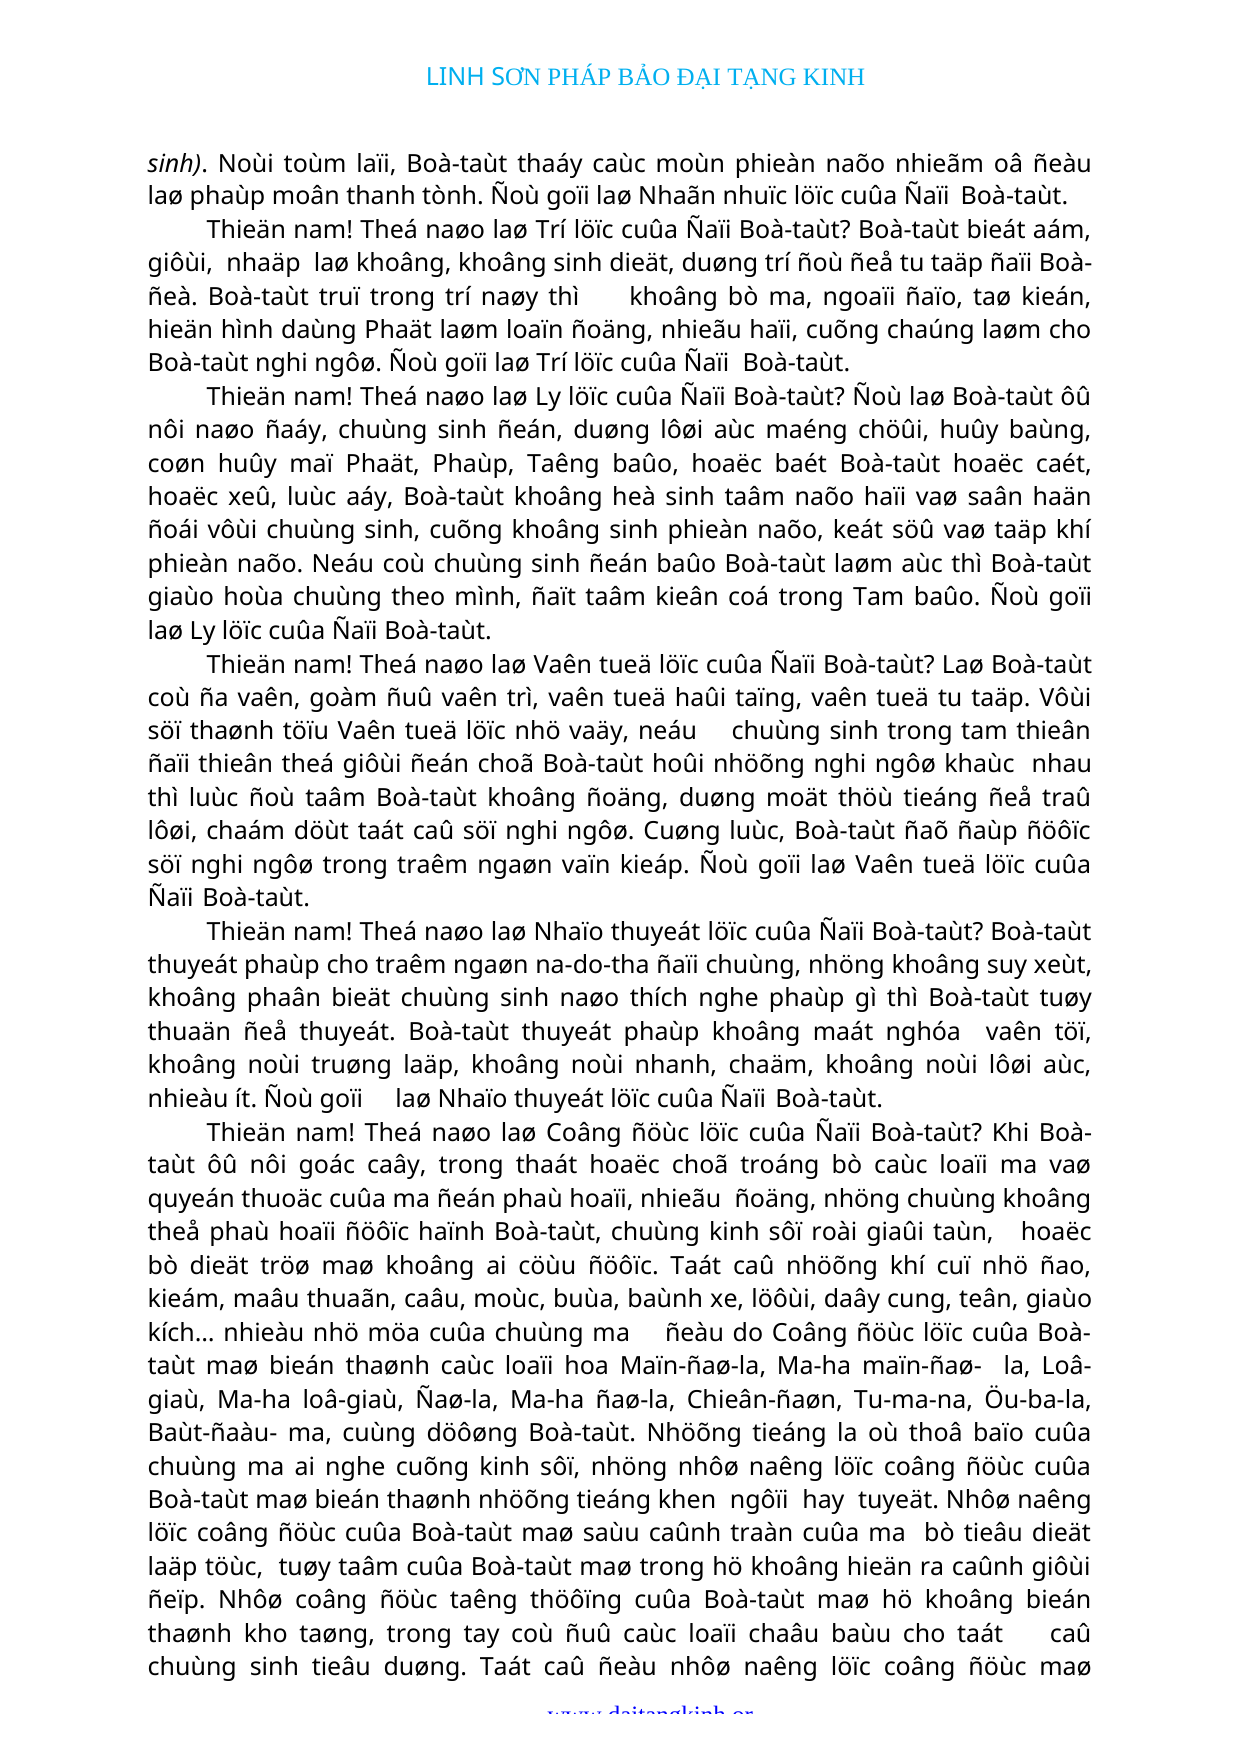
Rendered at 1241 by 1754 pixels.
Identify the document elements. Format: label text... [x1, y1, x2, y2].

text Thieän nam! Theá naøo laø Ly löïc cuûa Ñaïi Boà-taùt? Ñoù laø Boà-taùt ôû nôi naøo ñaáy, chuùng sinh ñeán, duøng lôøi aùc maéng chöûi, huûy baùng, coøn huûy maï Phaät, Phaùp, Taêng baûo, hoaëc baét Boà-taùt hoaëc caét, hoaëc xeû, luùc aáy, Boà-taùt khoâng heà sinh taâm naõo haïi vaø saân haän ñoái vôùi chuùng sinh, cuõng khoâng sinh phieàn naõo, keát söû vaø taäp khí phieàn naõo. Neáu coù chuùng sinh ñeán baûo Boà-taùt laøm aùc thì Boà-taùt giaùo hoùa chuùng theo mình, ñaït taâm kieân coá trong Tam baûo. Ñoù goïi laø Ly löïc cuûa Ñaïi Boà-taùt. [147, 379, 1093, 647]
text Thieän nam! Theá naøo laø Nhaïo thuyeát löïc cuûa Ñaïi Boà-taùt? Boà-taùt thuyeát phaùp cho traêm ngaøn na-do-tha ñaïi chuùng, nhöng khoâng suy xeùt, khoâng phaân bieät chuùng sinh naøo thích nghe phaùp gì thì Boà-taùt tuøy thuaän ñeå thuyeát. Boà-taùt thuyeát phaùp khoâng maát nghóa vaên töï, khoâng noùi truøng laäp, khoâng noùi nhanh, chaäm, khoâng noùi lôøi aùc, nhieàu ít. Ñoù goïi laø Nhaïo thuyeát löïc cuûa Ñaïi Boà-taùt. [147, 914, 1093, 1114]
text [147, 1114, 1093, 1683]
text Thieän nam! Theá naøo laø Vaên tueä löïc cuûa Ñaïi Boà-taùt? Laø Boà-taùt coù ña vaên, goàm ñuû vaên trì, vaên tueä haûi taïng, vaên tueä tu taäp. Vôùi söï thaønh töïu Vaên tueä löïc nhö vaäy, neáu chuùng sinh trong tam thieân ñaïi thieân theá giôùi ñeán choã Boà-taùt hoûi nhöõng nghi ngôø khaùc nhau thì luùc ñoù taâm Boà-taùt khoâng ñoäng, duøng moät thöù tieáng ñeå traû lôøi, chaám döùt taát caû söï nghi ngôø. Cuøng luùc, Boà-taùt ñaõ ñaùp ñöôïc söï nghi ngôø trong traêm ngaøn vaïn kieáp. Ñoù goïi laø Vaên tueä löïc cuûa Ñaïi Boà-taùt. [147, 647, 1093, 914]
text Thieän nam! Theá naøo laø Trí löïc cuûa Ñaïi Boà-taùt? Boà-taùt bieát aám, giôùi, nhaäp laø khoâng, khoâng sinh dieät, duøng trí ñoù ñeå tu taäp ñaïi Boà-ñeà. Boà-taùt truï trong trí naøy thì khoâng bò ma, ngoaïi ñaïo, taø kieán, hieän hình daùng Phaät laøm loaïn ñoäng, nhieãu haïi, cuõng chaúng laøm cho Boà-taùt nghi ngôø. Ñoù goïi laø Trí löïc cuûa Ñaïi Boà-taùt. [147, 212, 1093, 379]
text sinh). Noùi toùm laïi, Boà-taùt thaáy caùc moùn phieàn naõo nhieãm oâ ñeàu laø phaùp moân thanh tònh. Ñoù goïi laø Nhaãn nhuïc löïc cuûa Ñaïi Boà-taùt. [147, 145, 1093, 212]
